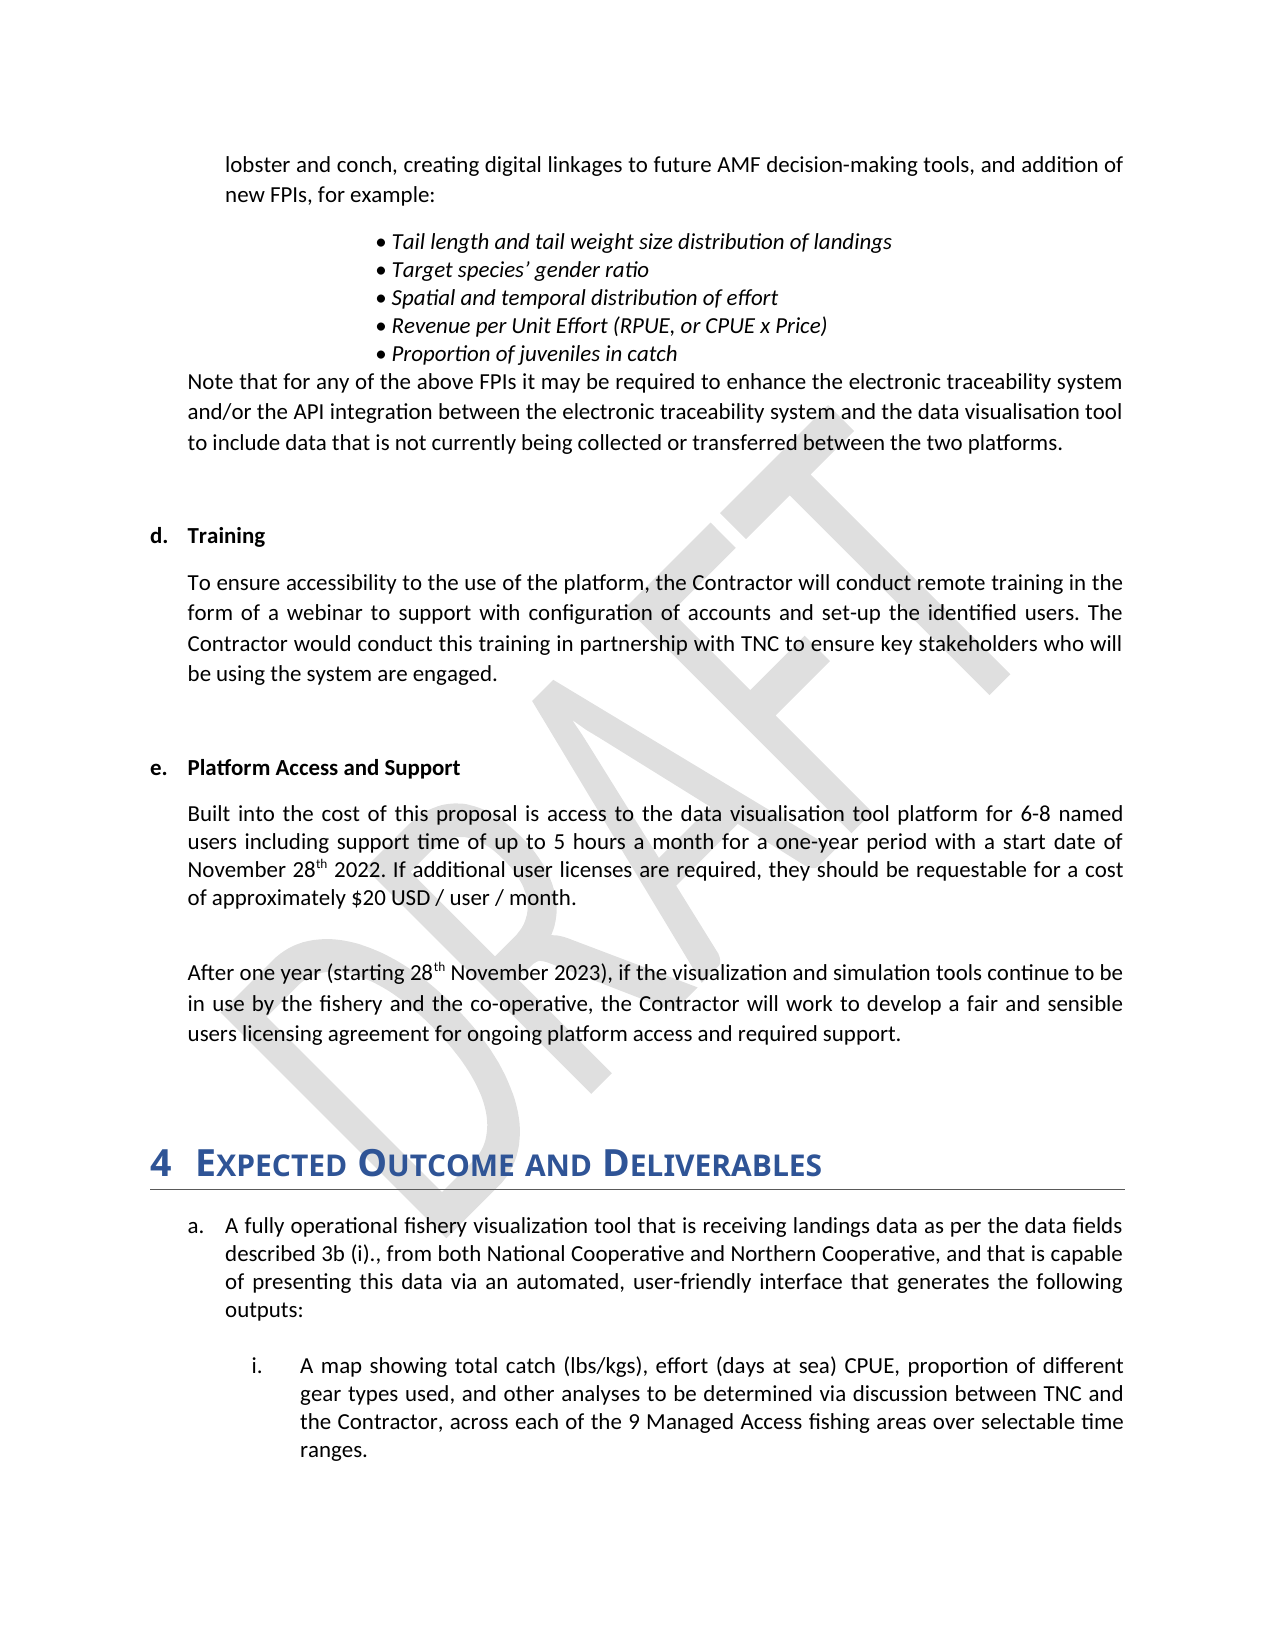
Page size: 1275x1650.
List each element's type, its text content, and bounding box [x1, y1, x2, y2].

list A fully operational fishery visualization tool that is receiving landings data as per the data fields described 3b (i)., from both National Cooperative and Northern Cooperative, and that is capable of presenting this data via an automated, user-friendly interface that generates the following outputs: [187, 1211, 1125, 1323]
text To ensure accessibility to the use of the platform, the Contractor will conduct remote training in the form of a webinar to support with configuration of accounts and set-up the identified users. The Contractor would conduct this training in partnership with TNC to ensure key stakeholders who will be using the system are engaged. [187, 568, 1125, 687]
list A map showing total catch (lbs/kgs), effort (days at sea) CPUE, proportion of different gear types used, and other analyses to be determined via discussion between TNC and the Contractor, across each of the 9 Managed Access fishing areas over selectable time ranges. [262, 1351, 1125, 1463]
list Platform Access and Support [150, 753, 1125, 781]
list Training [150, 521, 1125, 549]
list Expected Outcome and Deliverables [150, 1136, 1125, 1189]
text • Revenue per Unit Effort (RPUE, or CPUE x Price) [375, 311, 1125, 339]
text After one year (starting 28th November 2023), if the visualization and simulation tools continue to be in use by the fishery and the co-operative, the Contractor will work to develop a fair and sensible users licensing agreement for ongoing platform access and required support. [187, 958, 1125, 1047]
text Built into the cost of this proposal is access to the data visualisation tool platform for 6-8 named users including support time of up to 5 hours a month for a one-year period with a start date of November 28th 2022. If additional user licenses are required, they should be requestable for a cost of approximately $20 USD / user / month. [187, 799, 1125, 912]
text • Proportion of juveniles in catch [375, 339, 1125, 367]
text Note that for any of the above FPIs it may be required to enhance the electronic traceability system and/or the API integration between the electronic traceability system and the data visualisation tool to include data that is not currently being collected or transferred between the two platforms. [187, 367, 1125, 456]
text • Tail length and tail weight size distribution of landings [375, 227, 1125, 255]
text • Spatial and temporal distribution of effort [375, 283, 1125, 311]
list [225, 150, 1125, 208]
text • Target species’ gender ratio [375, 255, 1125, 283]
